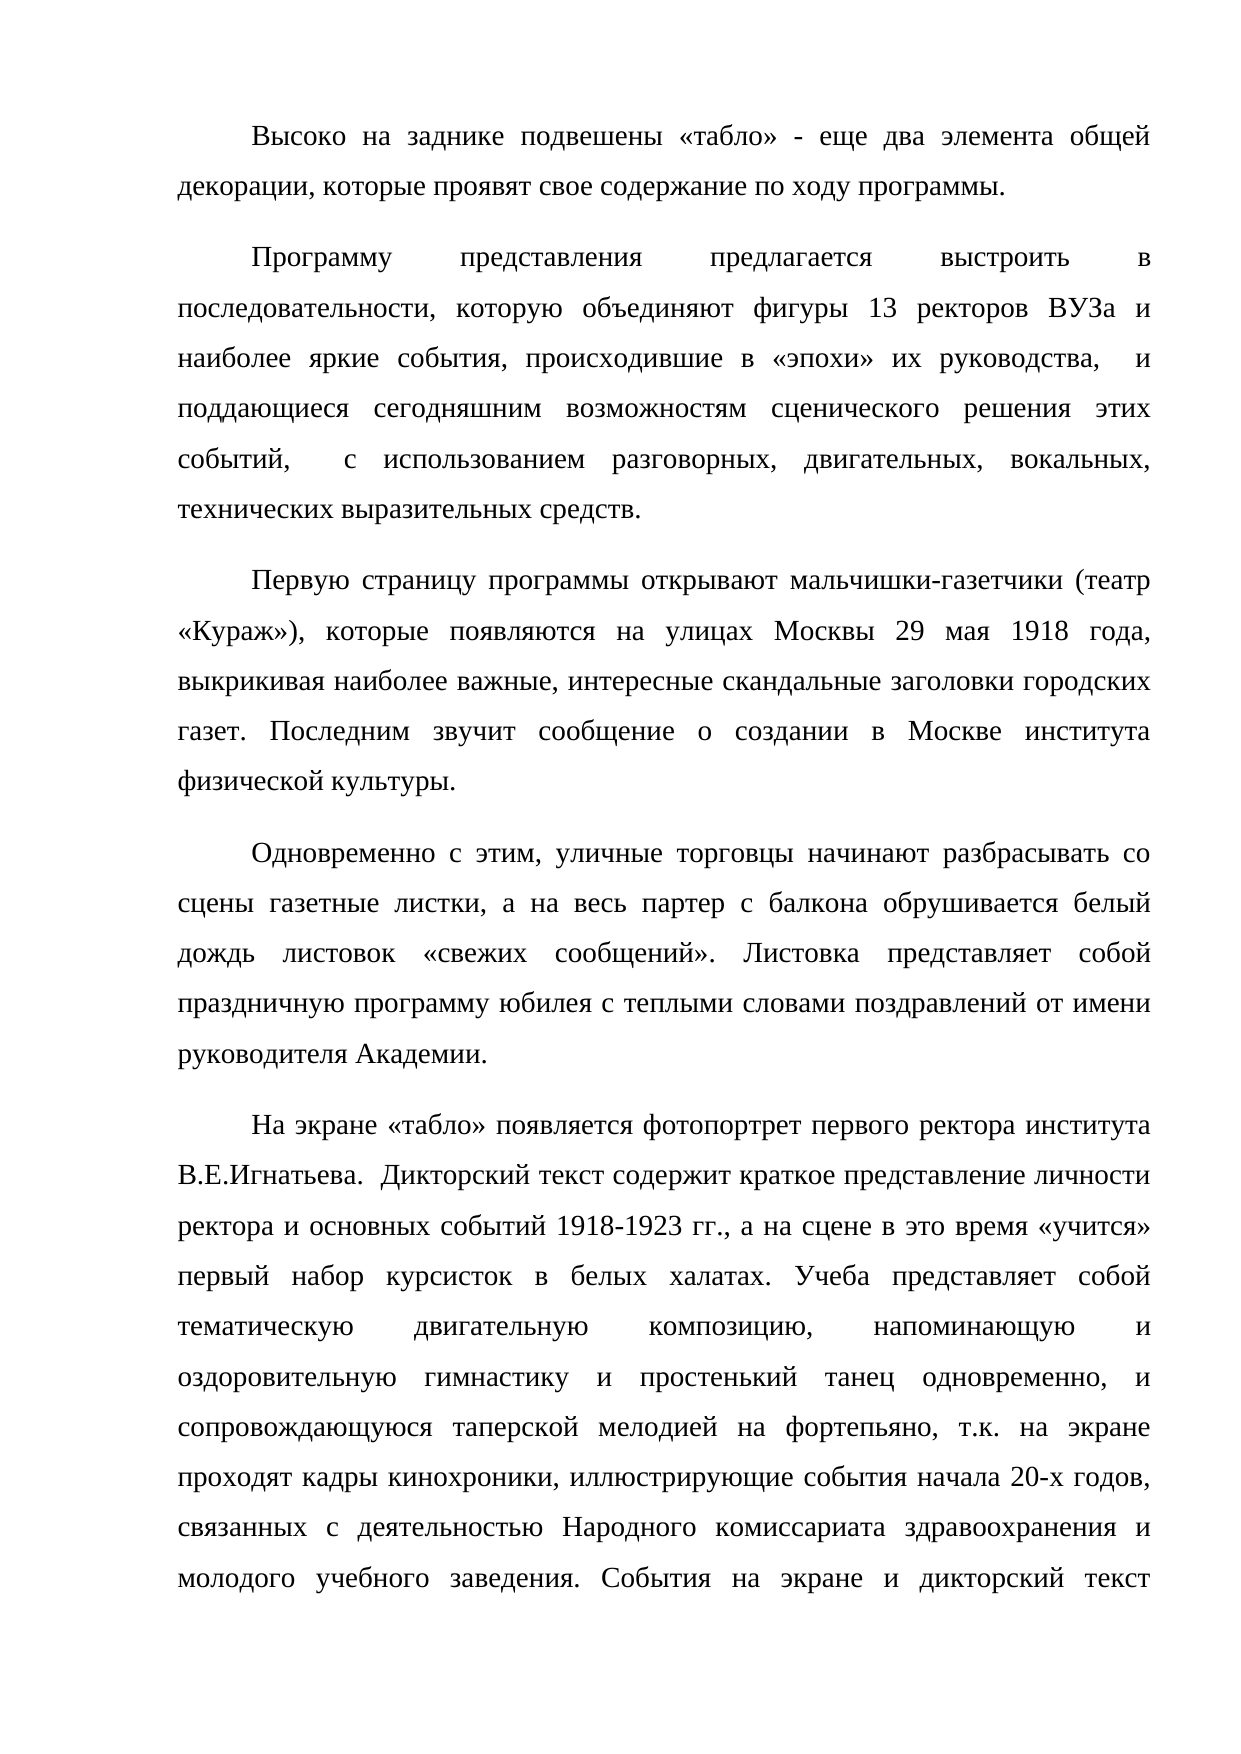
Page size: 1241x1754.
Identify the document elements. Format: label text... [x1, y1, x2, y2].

text Высоко на заднике подвешены «табло» - еще два элемента общей декорации, которые проявят свое содержание по ходу программы. [177, 118, 1152, 202]
text Программу представления предлагается выстроить в последовательности, которую объединяют фигуры 13 ректоров ВУЗа и наиболее яркие события, происходившие в «эпохи» их руководства, и поддающиеся сегодняшним возможностям сценического решения этих событий, с использованием разговорных, двигательных, вокальных, технических выразительных средств. [177, 239, 1152, 525]
text Одновременно с этим, уличные торговцы начинают разбрасывать со сцены газетные листки, а на весь партер с балкона обрушивается белый дождь листовок «свежих сообщений». Листовка представляет собой праздничную программу юбилея с теплыми словами поздравлений от имени руководителя Академии. [177, 835, 1152, 1069]
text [177, 1107, 1152, 1593]
text Первую страницу программы открывают мальчишки-газетчики (театр «Кураж»), которые появляются на улицах Москвы 29 мая 1918 года, выкрикивая наиболее важные, интересные скандальные заголовки городских газет. Последним звучит сообщение о создании в Москве института физической культуры. [177, 562, 1152, 797]
